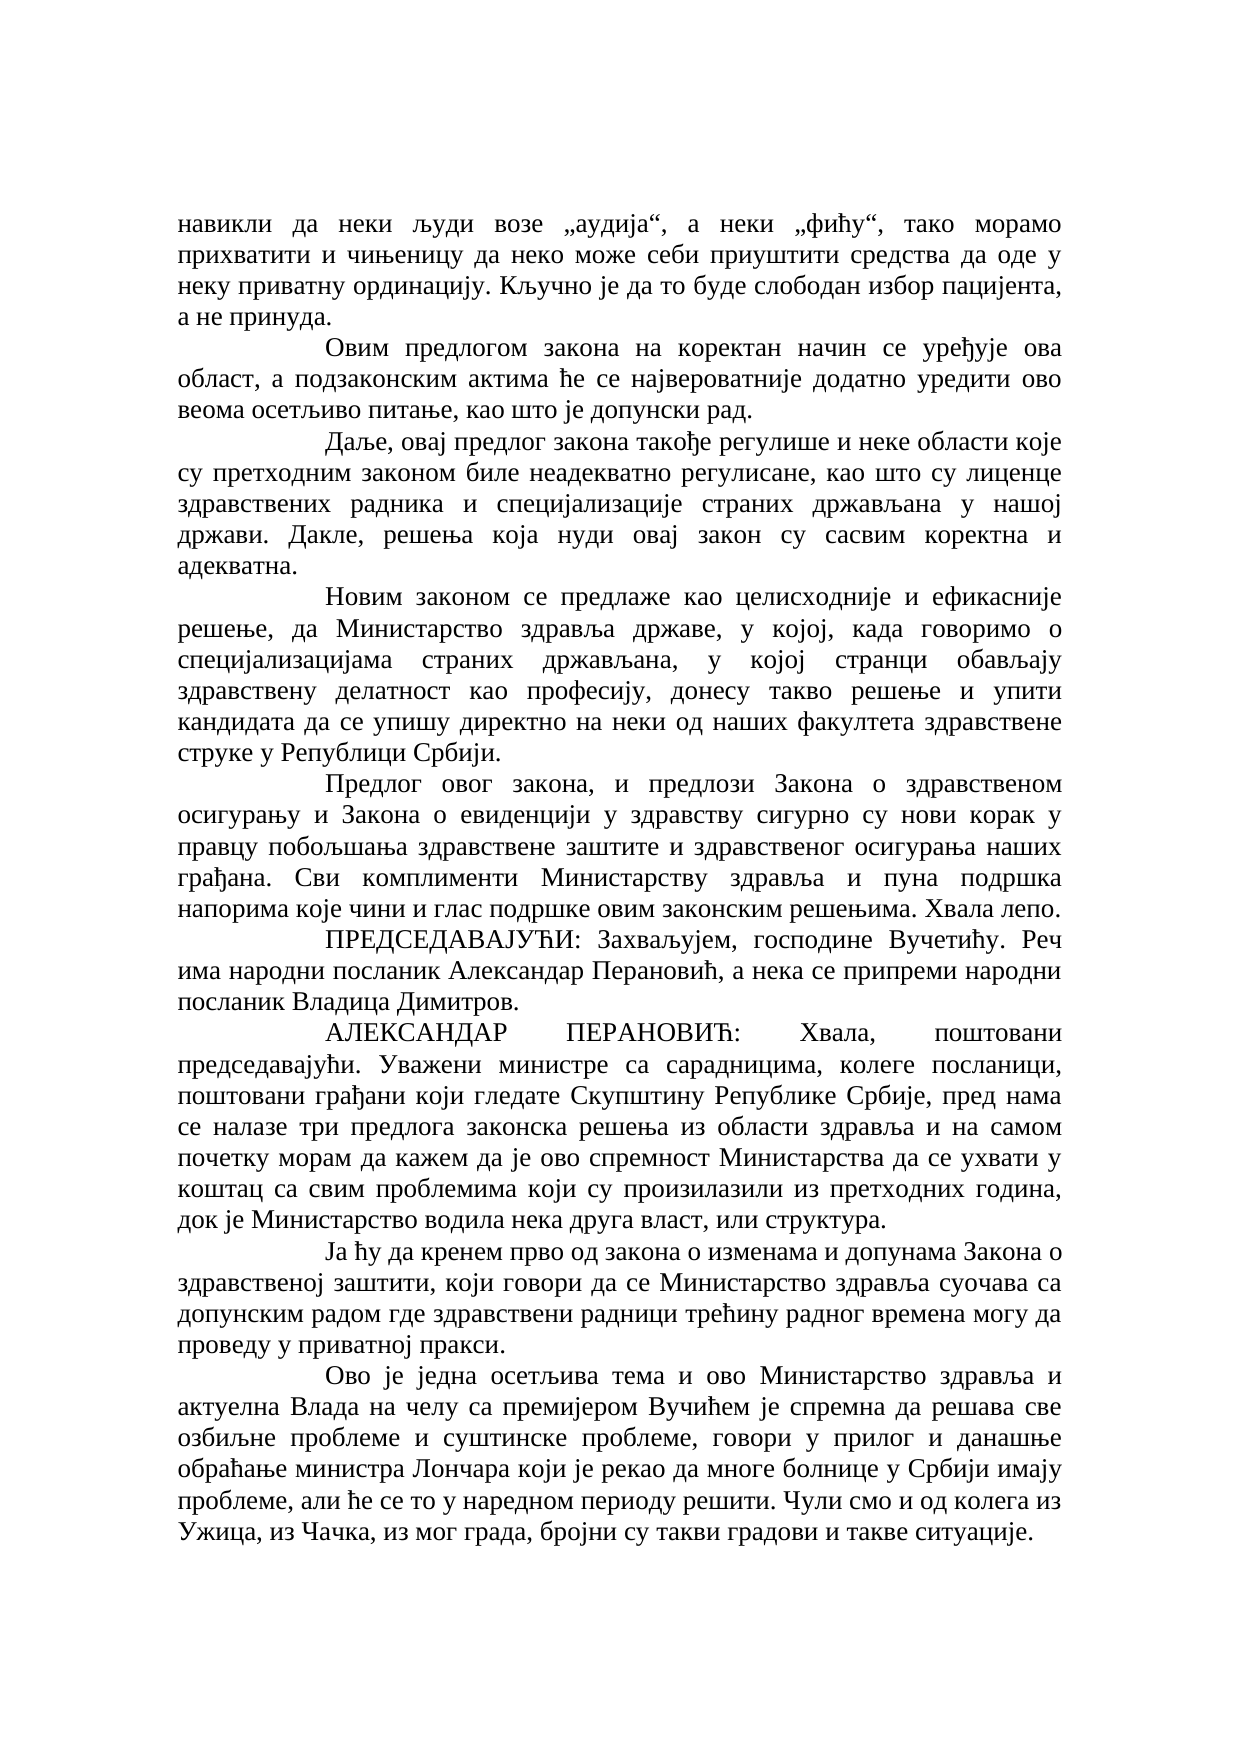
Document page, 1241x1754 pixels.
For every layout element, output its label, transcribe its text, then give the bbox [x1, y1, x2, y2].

text Новим законом се предлаже као целисходније и ефикасније решење, да Министарство здравља државе, у којој, када говоримо о специјализацијама страних држављана, у којој странци обављају здравствену делатност као професију, донесу такво решење и упити кандидата да се упишу директно на неки од наших факултета здравствене струке у Републици Србији. [177, 581, 1063, 767]
text Ово је једна осетљива тема и ово Министарство здравља и актуелна Влада на челу са премијером Вучићем је спремна да решава све озбиљне проблеме и суштинске проблеме, говори у прилог и данашње обраћање министра Лончара који је рекао да многе болнице у Србији имају проблеме, али ће се то у наредном периоду решити. Чули смо и од колега из Ужица, из Чачка, из мог града, бројни су такви градови и такве ситуације. [177, 1359, 1063, 1546]
text Предлог овог закона, и предлози Закона о здравственом осигурању и Закона о евиденцији у здравству сигурно су нови корак у правцу побољшања здравствене заштите и здравственог осигурања наших грађана. Сви комплименти Министарству здравља и пуна подршка напорима које чини и глас подршке овим законским решењима. Хвала лепо. [177, 767, 1063, 923]
text Овим предлогом закона на коректан начин се уређује ова област, а подзаконским актима ће се највероватније додатно уредити ово веома осетљиво питање, као што је допунски рад. [177, 331, 1063, 425]
text Ја ћу да кренем прво од закона о изменама и допунама Закона о здравственој заштити, који говори да се Министарство здравља суочава са допунским радом где здравствени радници трећину радног времена могу да проведу у приватној пракси. [177, 1234, 1063, 1359]
text ПРЕДСЕДАВАЈУЋИ: Захваљујем, господине Вучетићу. Реч има народни посланик Александар Перановић, а нека се припреми народни посланик Владица Димитров. [177, 923, 1063, 1017]
text АЛЕКСАНДАР ПЕРАНОВИЋ: Хвала, поштовани председавајући. Уважени министре са сарадницима, колеге посланици, поштовани грађани који гледате Скупштину Републике Србије, пред нама се налазе три предлога законска решења из области здравља и на самом почетку морам да кажем да је ово спремност Министарства да се ухвати у коштац са свим проблемима који су произилазили из претходних година, док је Министарство водила нека друга власт, или структура. [177, 1017, 1063, 1234]
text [177, 207, 1063, 331]
text Даље, овај предлог закона такође регулише и неке области које су претходним законом биле неадекватно регулисане, као што су лиценце здравствених радника и специјализације страних држављана у нашој држави. Дакле, решења која нуди овај закон су сасвим коректна и адекватна. [177, 425, 1063, 581]
